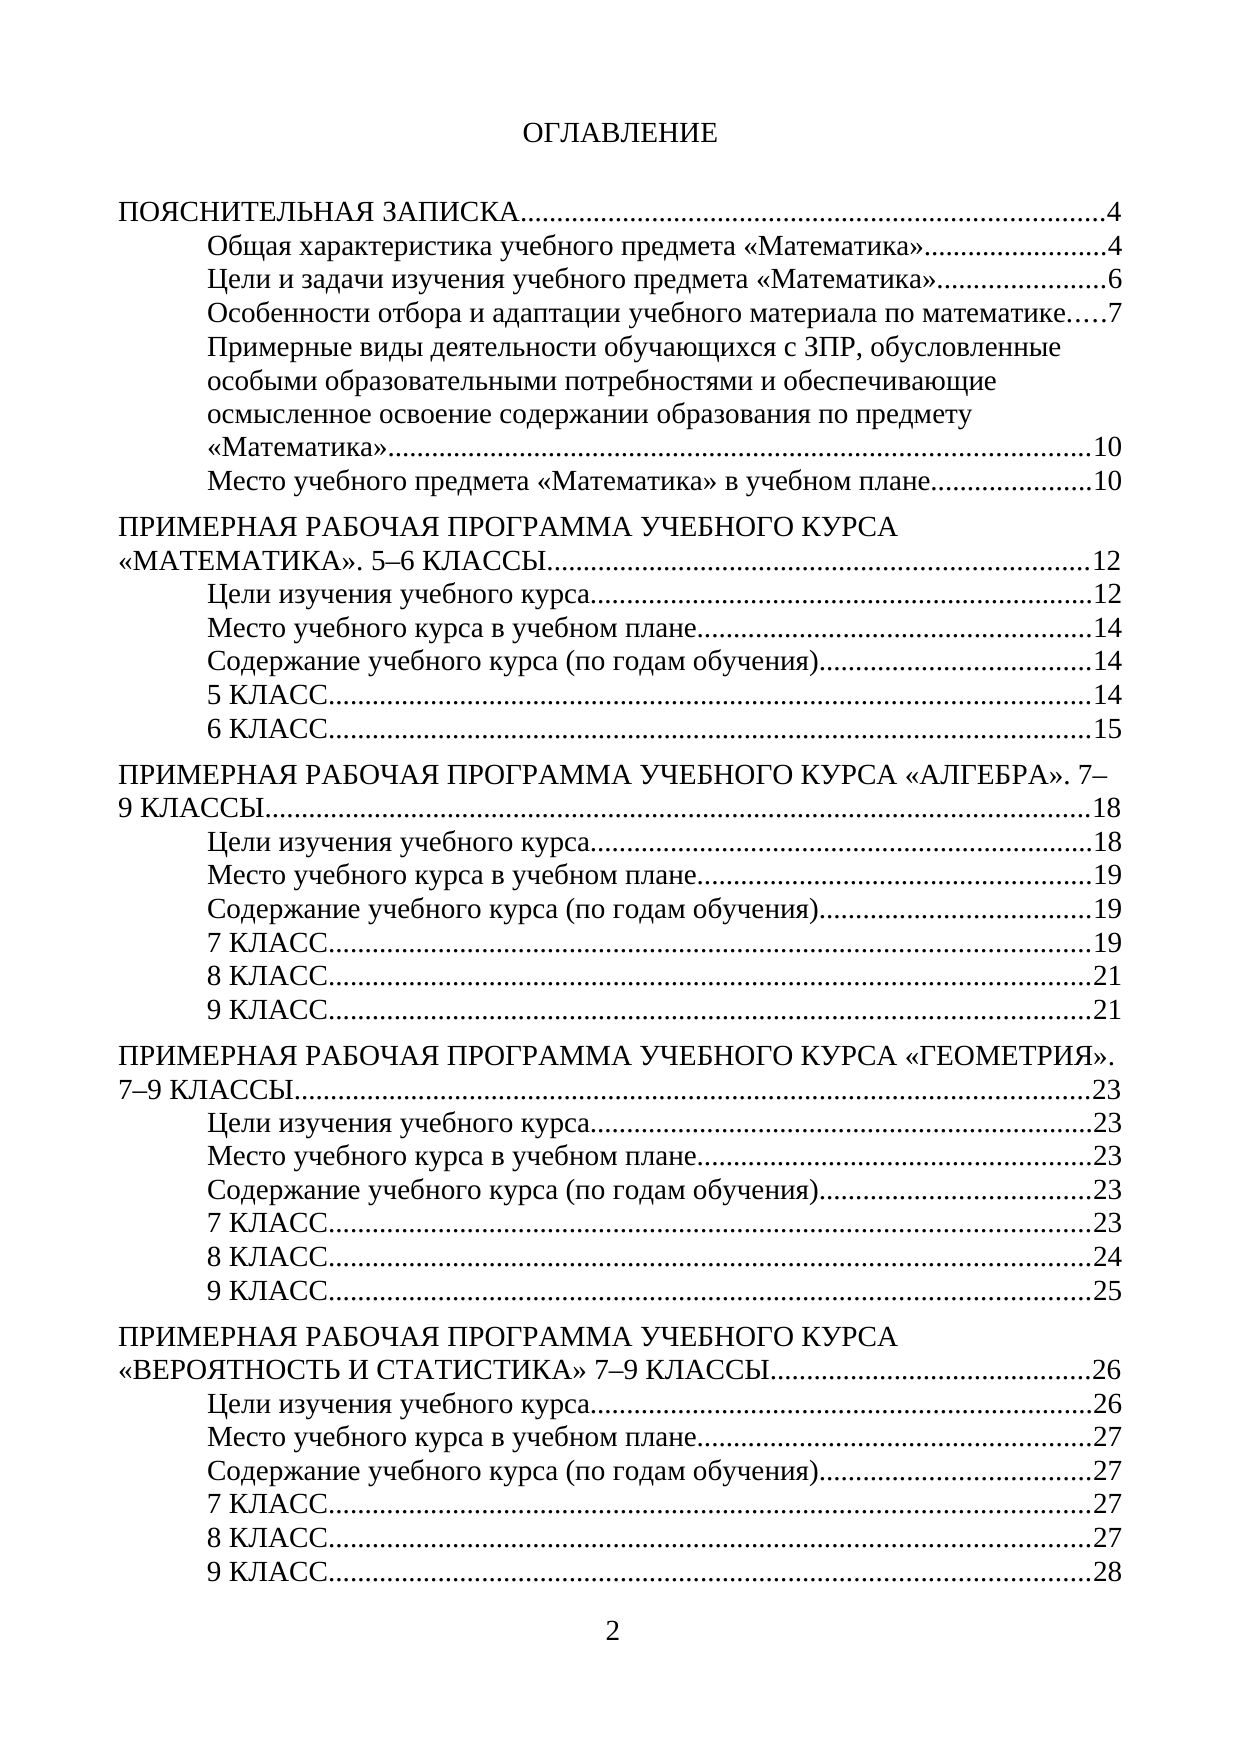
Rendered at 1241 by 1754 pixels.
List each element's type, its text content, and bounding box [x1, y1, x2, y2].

text ОГЛАВЛЕНИЕ [123, 115, 1117, 149]
